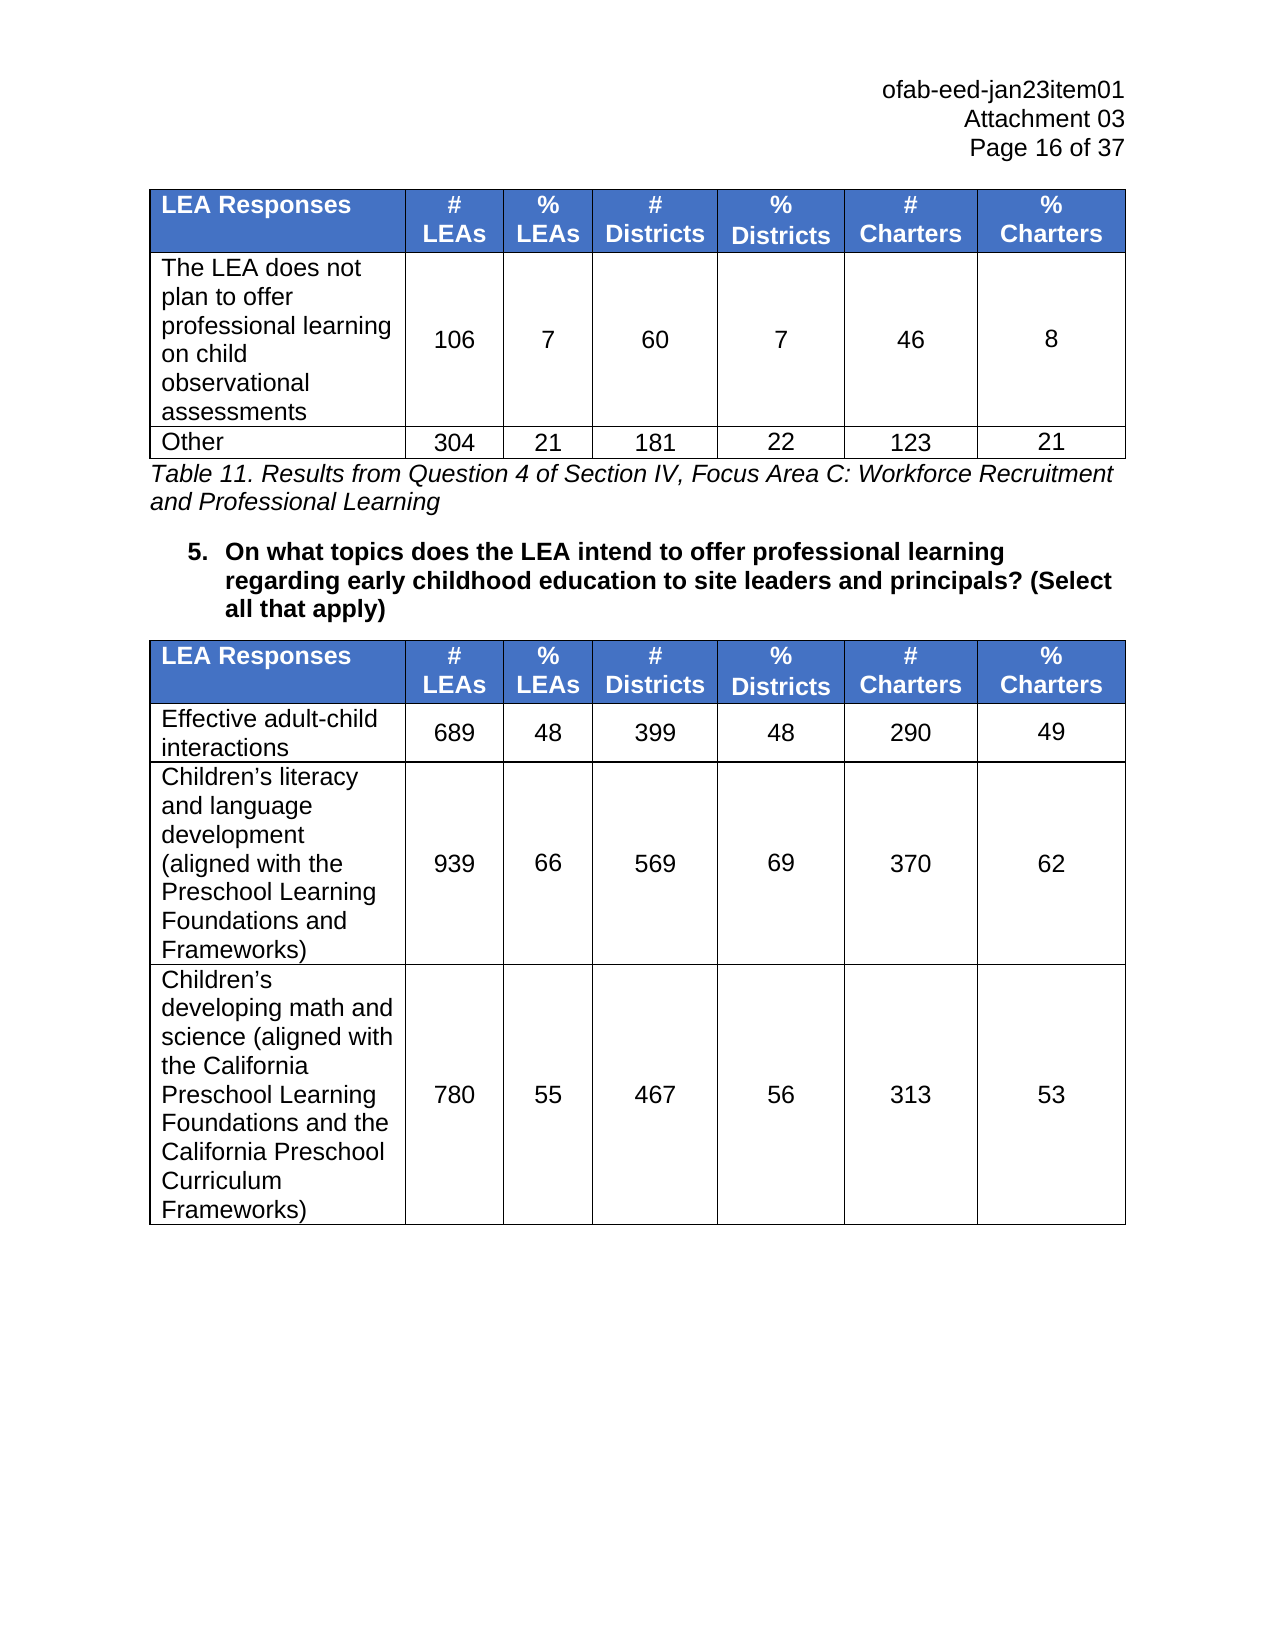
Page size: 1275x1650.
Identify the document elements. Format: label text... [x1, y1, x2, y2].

table_header # Charters [845, 190, 977, 252]
table_cell 399 [593, 704, 717, 761]
table_cell 53 [978, 965, 1125, 1223]
table_cell 48 [504, 704, 592, 761]
table_cell 123 [845, 427, 977, 458]
table_cell 46 [845, 253, 977, 426]
table_cell 304 [406, 427, 503, 458]
table_cell 313 [845, 965, 977, 1223]
table_cell 8 [978, 253, 1125, 426]
table_header LEA Responses [151, 641, 405, 703]
table_cell The LEA does not plan to offer professional learning on child observational assessments [151, 253, 405, 426]
table_cell 290 [845, 704, 977, 761]
table_cell 467 [593, 965, 717, 1223]
table_header % LEAs [504, 641, 592, 703]
table_cell 21 [504, 427, 592, 458]
table_cell 22 [718, 427, 844, 458]
table_cell Effective adult-child interactions [151, 704, 405, 761]
table_cell 56 [718, 965, 844, 1223]
table_cell 370 [845, 763, 977, 964]
table_cell 106 [406, 253, 503, 426]
table_cell 69 [718, 763, 844, 964]
table_header LEA Responses [151, 190, 405, 252]
table_cell 7 [504, 253, 592, 426]
table_header % LEAs [504, 190, 592, 252]
table_cell Children’s literacy and language development (aligned with the Preschool Learning Foundations and Frameworks) [151, 763, 405, 964]
table_header # LEAs [406, 641, 503, 703]
table_header # Districts [593, 190, 717, 252]
table_cell Children’s developing math and science (aligned with the California Preschool Learning Foundations and the California Preschool Curriculum Frameworks) [151, 965, 405, 1223]
table_header # LEAs [406, 190, 503, 252]
table_cell Other [151, 427, 405, 458]
table_header % Charters [978, 641, 1125, 703]
table_cell 689 [406, 704, 503, 761]
table_cell 181 [593, 427, 717, 458]
table_cell 21 [978, 427, 1125, 458]
table_header % Charters [978, 190, 1125, 252]
text Table 11. Results from Question 4 of Section IV, Focus Area C: Workforce Recruitment and Professional Learning [150, 459, 1125, 516]
table_cell 62 [978, 763, 1125, 964]
table_cell 48 [718, 704, 844, 761]
table_cell 49 [978, 704, 1125, 761]
table_cell 55 [504, 965, 592, 1223]
table_cell 60 [593, 253, 717, 426]
table_header % Districts [718, 641, 844, 703]
table_cell 7 [718, 253, 844, 426]
table_cell 780 [406, 965, 503, 1223]
table_header % Districts [718, 190, 844, 252]
table_header # Districts [593, 641, 717, 703]
list On what topics does the LEA intend to offer professional learning regarding early childhood education to site leaders and principals? (Select all that apply) [187, 537, 1125, 623]
table_cell 569 [593, 763, 717, 964]
table_header # Charters [845, 641, 977, 703]
table_cell 66 [504, 763, 592, 964]
table_cell 939 [406, 763, 503, 964]
